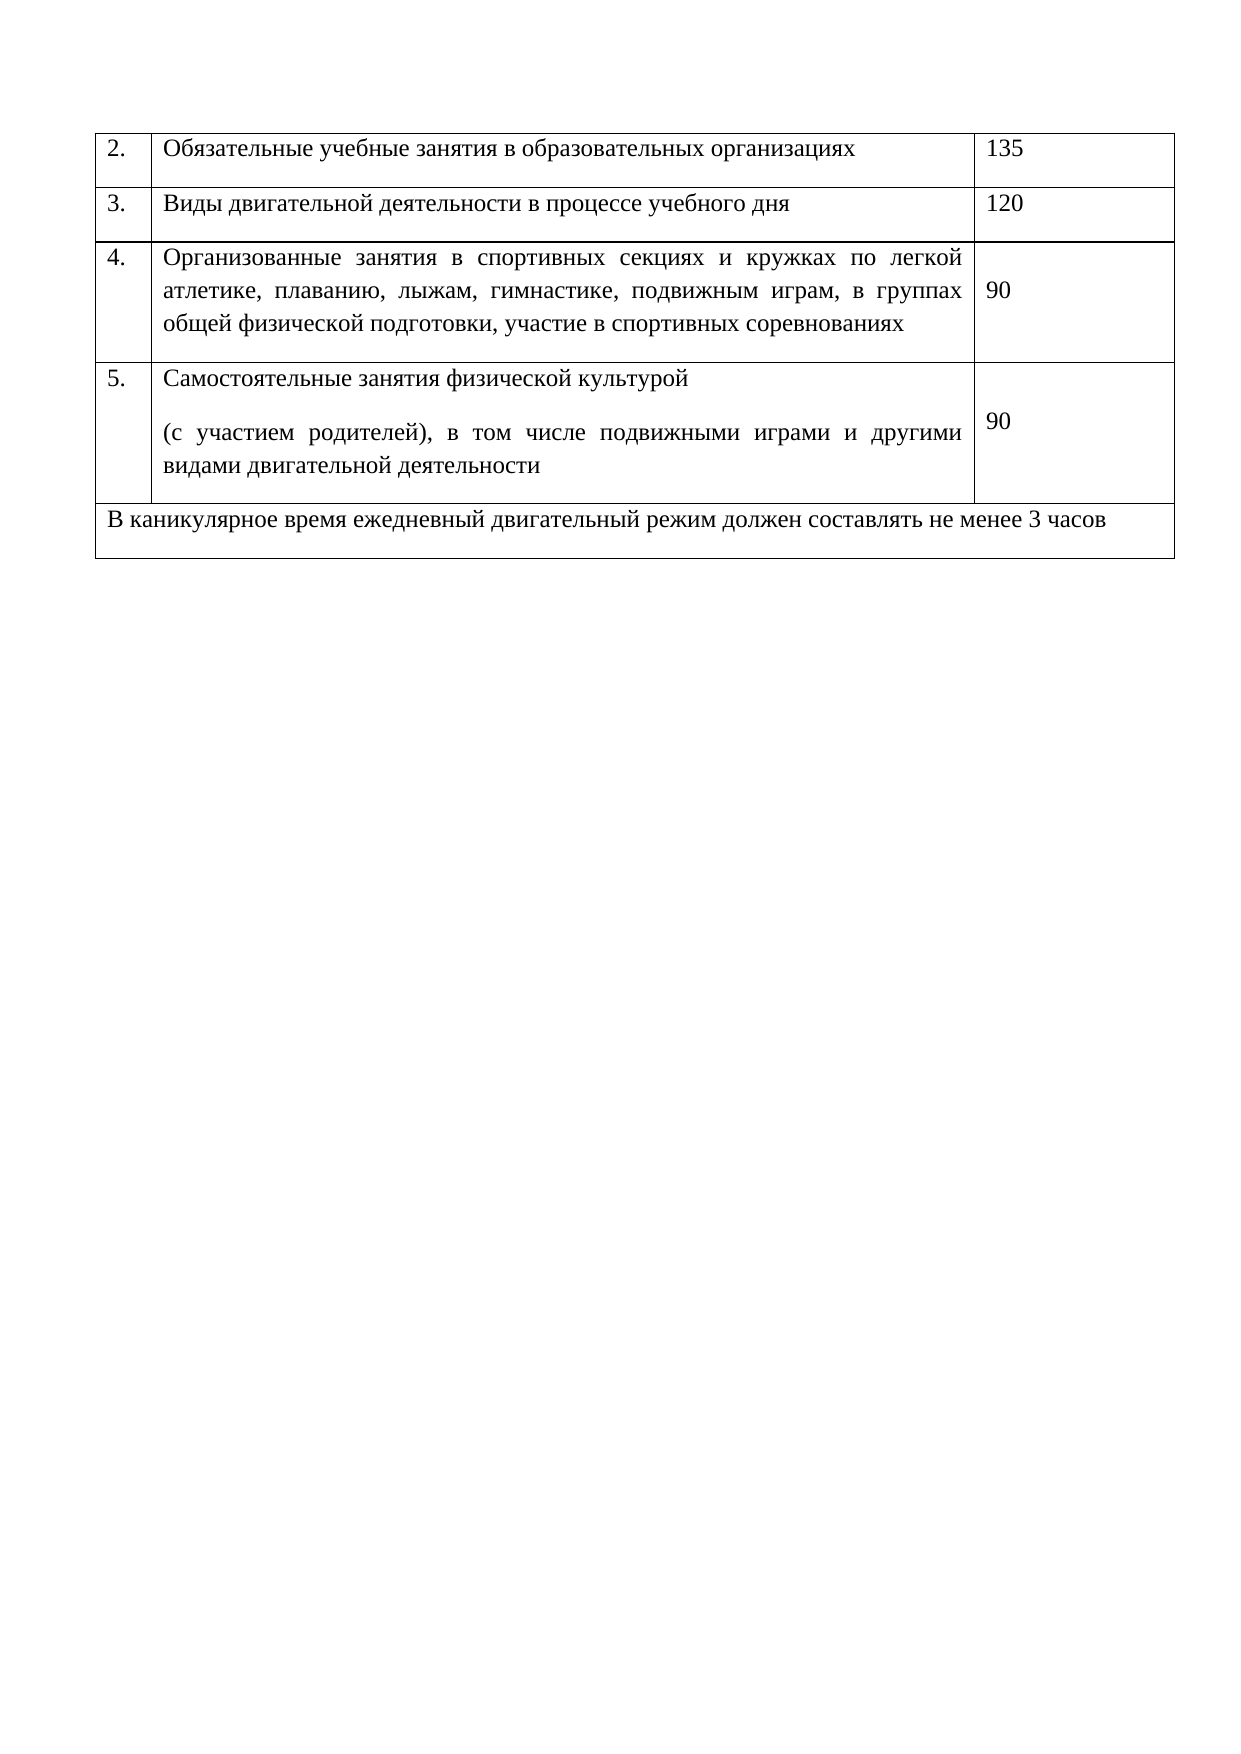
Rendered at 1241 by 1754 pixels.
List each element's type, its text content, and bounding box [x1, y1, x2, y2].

table_cell 90 [975, 363, 1174, 503]
table_cell Обязательные учебные занятия в образовательных организациях [152, 134, 974, 187]
table_cell 2. [96, 134, 151, 187]
table_cell Организованные занятия в спортивных секциях и кружках по легкой атлетике, плаванию, лыжам, гимнастике, подвижным играм, в группах общей физической подготовки, участие в спортивных соревнованиях [152, 243, 974, 362]
table_cell 3. [96, 188, 151, 241]
table_cell 135 [975, 134, 1174, 187]
table_cell 5. [96, 363, 151, 503]
table_cell Виды двигательной деятельности в процессе учебного дня [152, 188, 974, 241]
table_cell В каникулярное время ежедневный двигательный режим должен составлять не менее 3 часов [96, 504, 1174, 558]
table_cell 90 [975, 243, 1174, 362]
table_cell 120 [975, 188, 1174, 241]
table_cell Самостоятельные занятия физической культурой (с участием родителей), в том числе подвижными играми и другими видами двигательной деятельности [152, 363, 974, 503]
table_cell 4. [96, 243, 151, 362]
